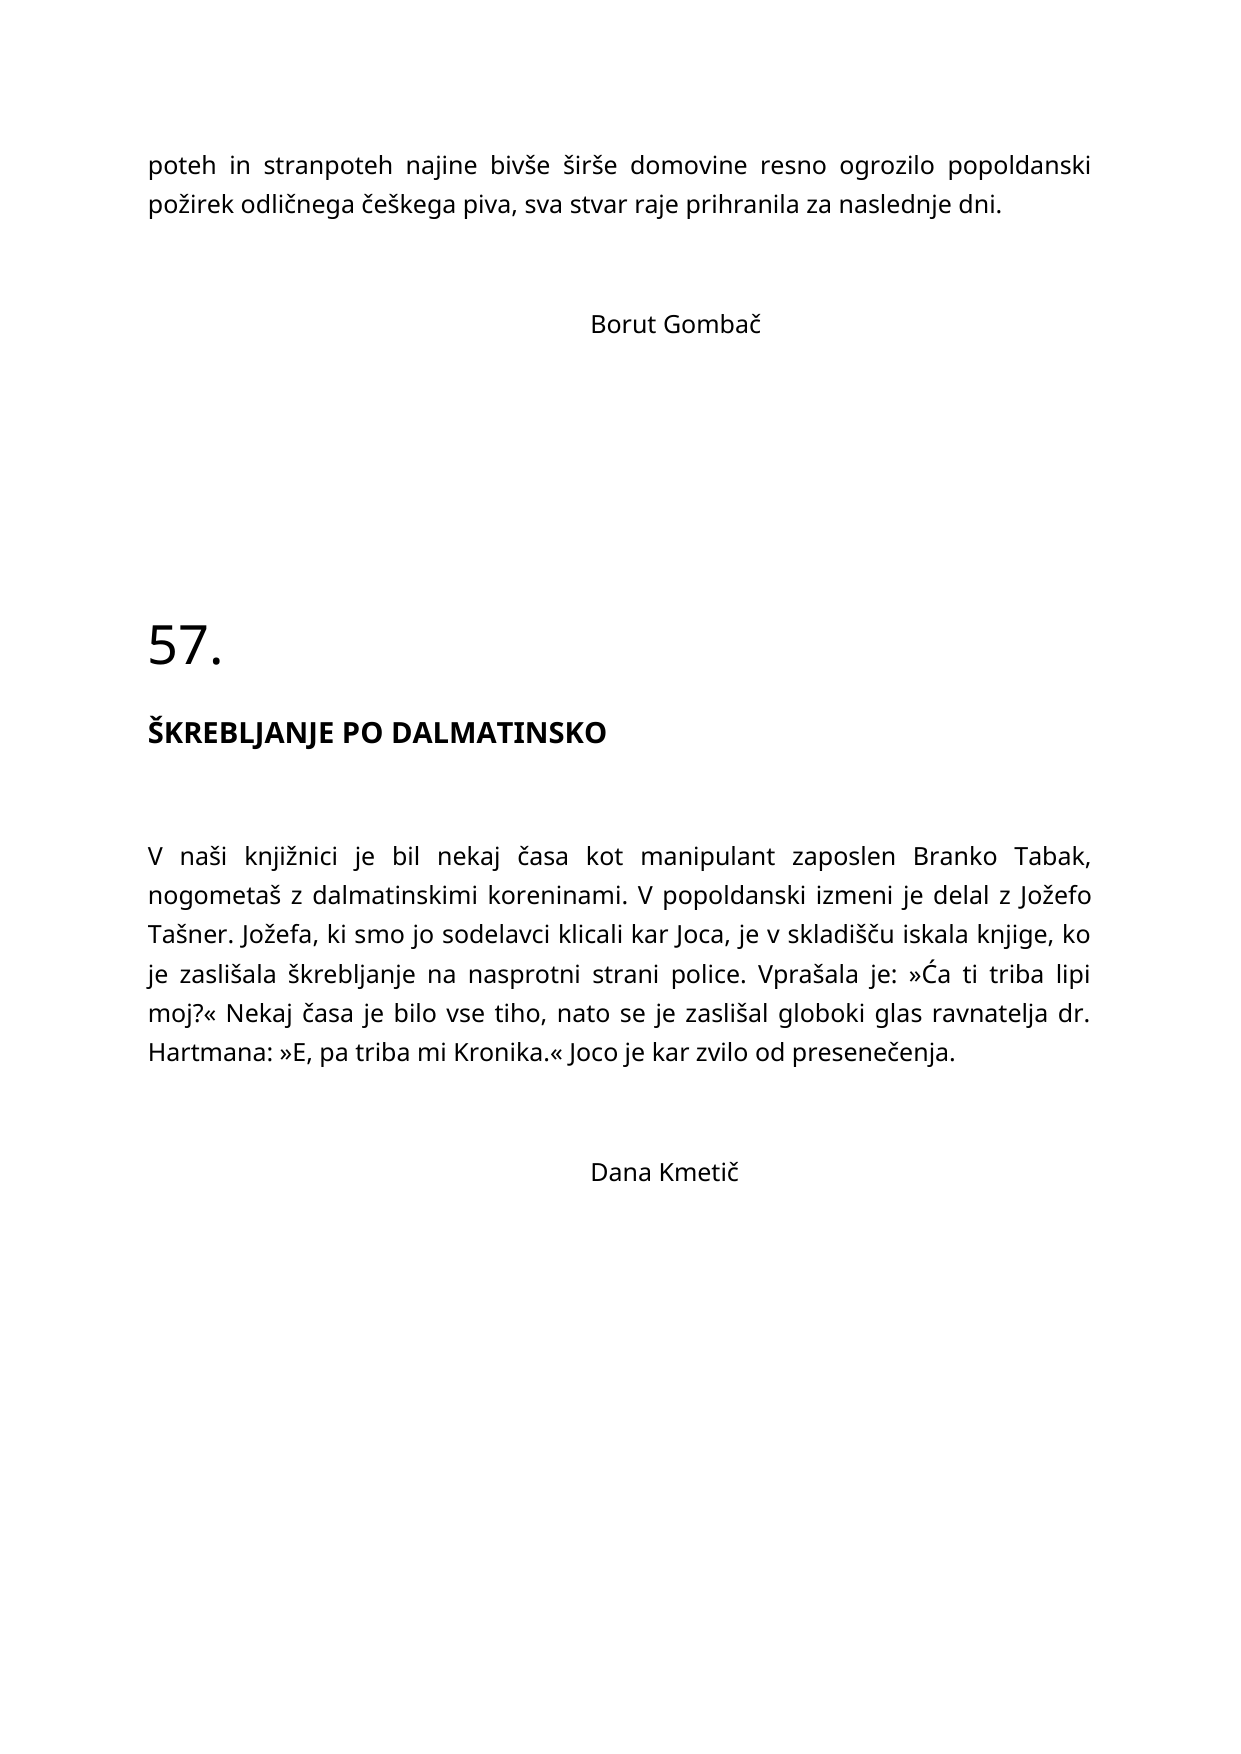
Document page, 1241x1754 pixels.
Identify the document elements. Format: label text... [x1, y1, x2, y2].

text Dana Kmetič [516, 1155, 1093, 1189]
text 57. [148, 607, 1093, 681]
text Borut Gombač [148, 307, 1093, 341]
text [148, 148, 1093, 221]
text ŠKREBLJANJE PO DALMATINSKO [148, 712, 1093, 752]
text V naši knjižnici je bil nekaj časa kot manipulant zaposlen Branko Tabak, nogometaš z dalmatinskimi koreninami. V popoldanski izmeni je delal z Jožefo Tašner. Jožefa, ki smo jo sodelavci klicali kar Joca, je v skladišču iskala knjige, ko je zaslišala škrebljanje na nasprotni strani police. Vprašala je: »Ća ti triba lipi moj?« Nekaj časa je bilo vse tiho, nato se je zaslišal globoki glas ravnatelja dr. Hartmana: »E, pa triba mi Kronika.« Joco je kar zvilo od presenečenja. [148, 839, 1093, 1069]
